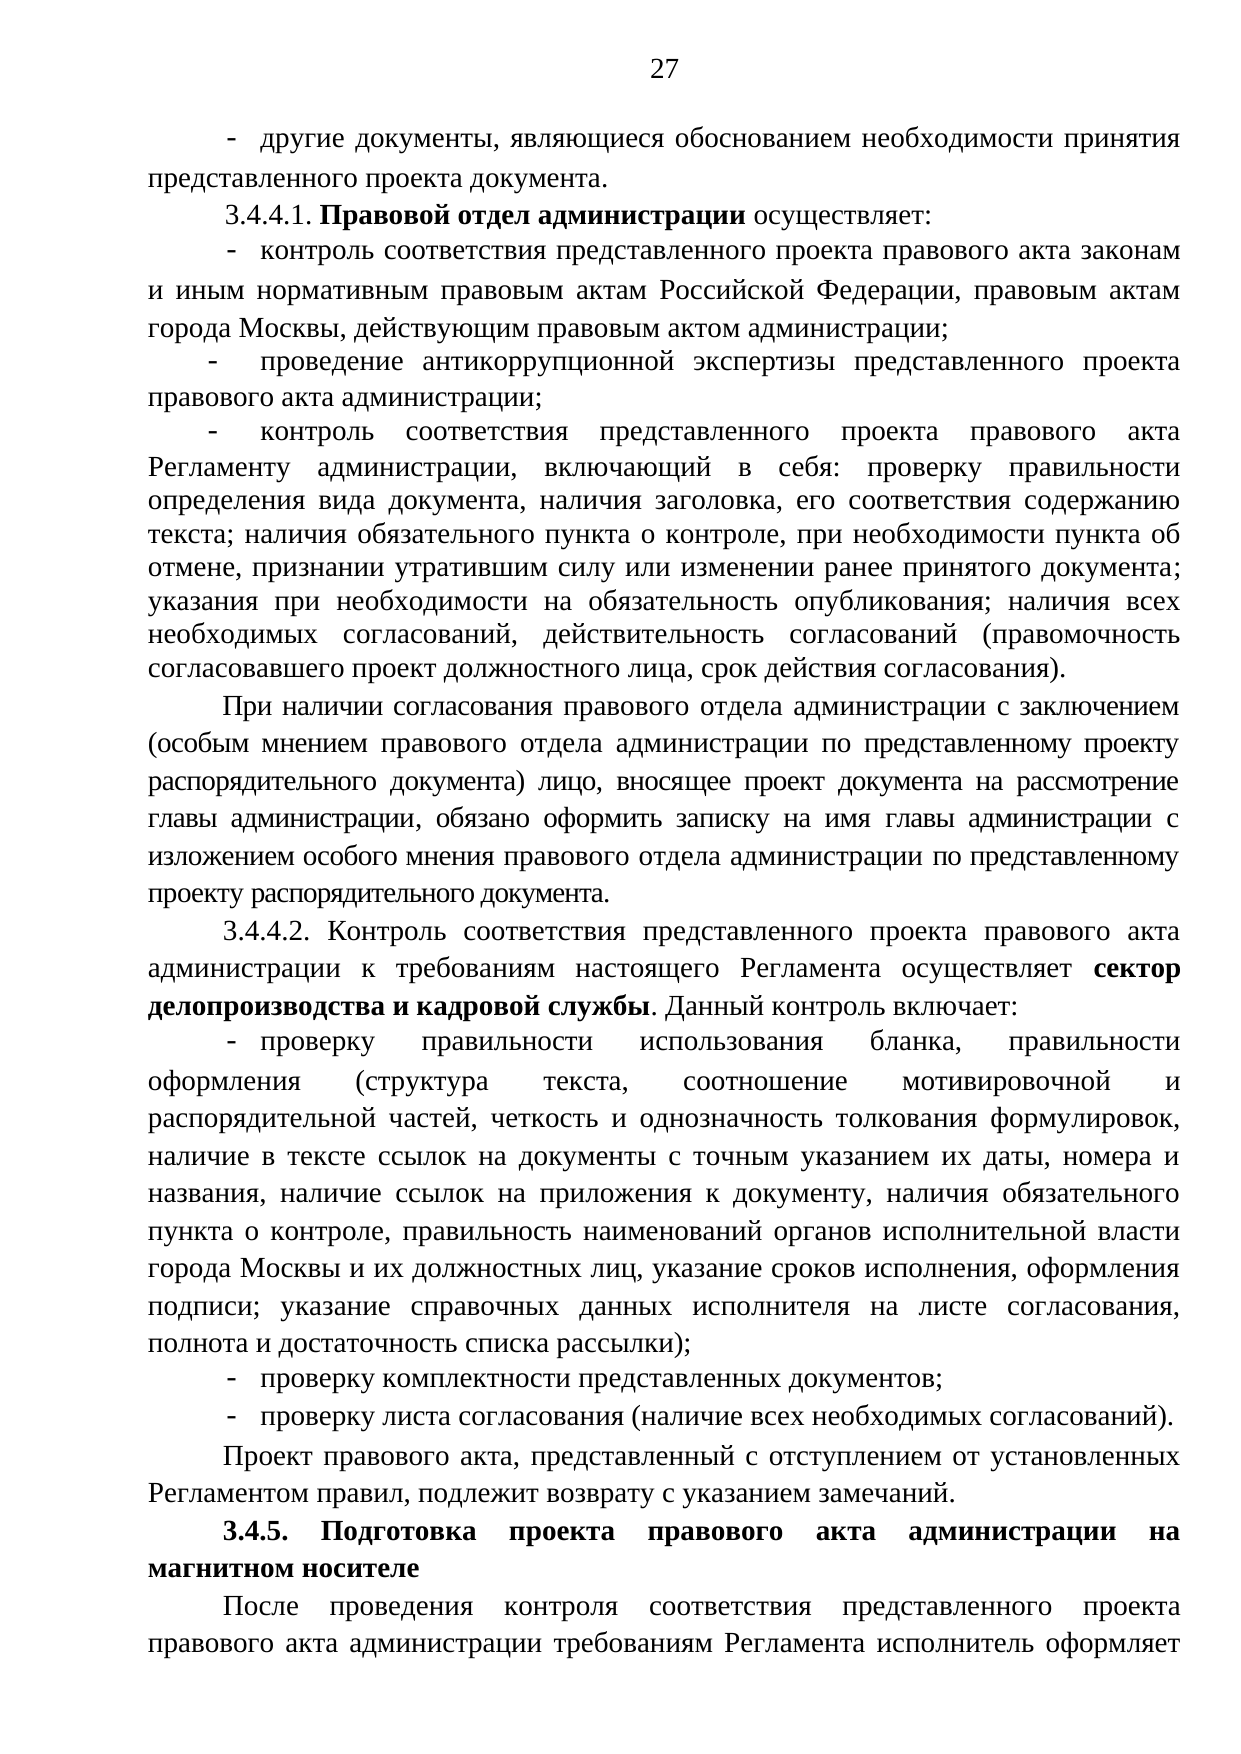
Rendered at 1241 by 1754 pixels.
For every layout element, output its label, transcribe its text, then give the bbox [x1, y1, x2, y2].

list другие документы, являющиеся обоснованием необходимости принятия представленного проекта документа. [148, 118, 1181, 193]
text 3.4.5. Подготовка проекта правового акта администрации на магнитном носителе [148, 1509, 1181, 1584]
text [148, 1584, 1181, 1659]
list проверку комплектности представленных документов; [148, 1359, 1181, 1396]
list контроль соответствия представленного проекта правового акта законам и иным нормативным правовым актам Российской Федерации, правовым актам города Москвы, действующим правовым актом администрации; [148, 231, 1181, 343]
list проведение антикоррупционной экспертизы представленного проекта правового акта администрации; [148, 343, 1181, 413]
list проверку листа согласования (наличие всех необходимых согласований). [148, 1396, 1181, 1434]
text 3.4.4.2. Контроль соответствия представленного проекта правового акта администрации к требованиям настоящего Регламента осуществляет сектор делопроизводства и кадровой службы. Данный контроль включает: [148, 909, 1181, 1021]
list контроль соответствия представленного проекта правового акта Регламенту администрации, включающий в себя: проверку правильности определения вида документа, наличия заголовка, его соответствия содержанию текста; наличия обязательного пункта о контроле, при необходимости пункта об отмене, признании утратившим силу или изменении ранее принятого документа; указания при необходимости на обязательность опубликования; наличия всех необходимых согласований, действительность согласований (правомочность согласовавшего проект должностного лица, срок действия согласования). [148, 413, 1181, 684]
text Проект правового акта, представленный с отступлением от установленных Регламентом правил, подлежит возврату с указанием замечаний. [148, 1434, 1181, 1509]
text При наличии согласования правового отдела администрации с заключением (особым мнением правового отдела администрации по представленному проекту распорядительного документа) лицо, вносящее проект документа на рассмотрение главы администрации, обязано оформить записку на имя главы администрации с изложением особого мнения правового отдела администрации по представленному проекту распорядительного документа. [148, 684, 1179, 909]
list проверку правильности использования бланка, правильности оформления (структура текста, соотношение мотивировочной и распорядительной частей, четкость и однозначность толкования формулировок, наличие в тексте ссылок на документы с точным указанием их даты, номера и названия, наличие ссылок на приложения к документу, наличия обязательного пункта о контроле, правильность наименований органов исполнительной власти города Москвы и их должностных лиц, указание сроков исполнения, оформления подписи; указание справочных данных исполнителя на листе согласования, полнота и достаточность списка рассылки); [148, 1021, 1181, 1359]
text 3.4.4.1. Правовой отдел администрации осуществляет: [149, 193, 1177, 231]
